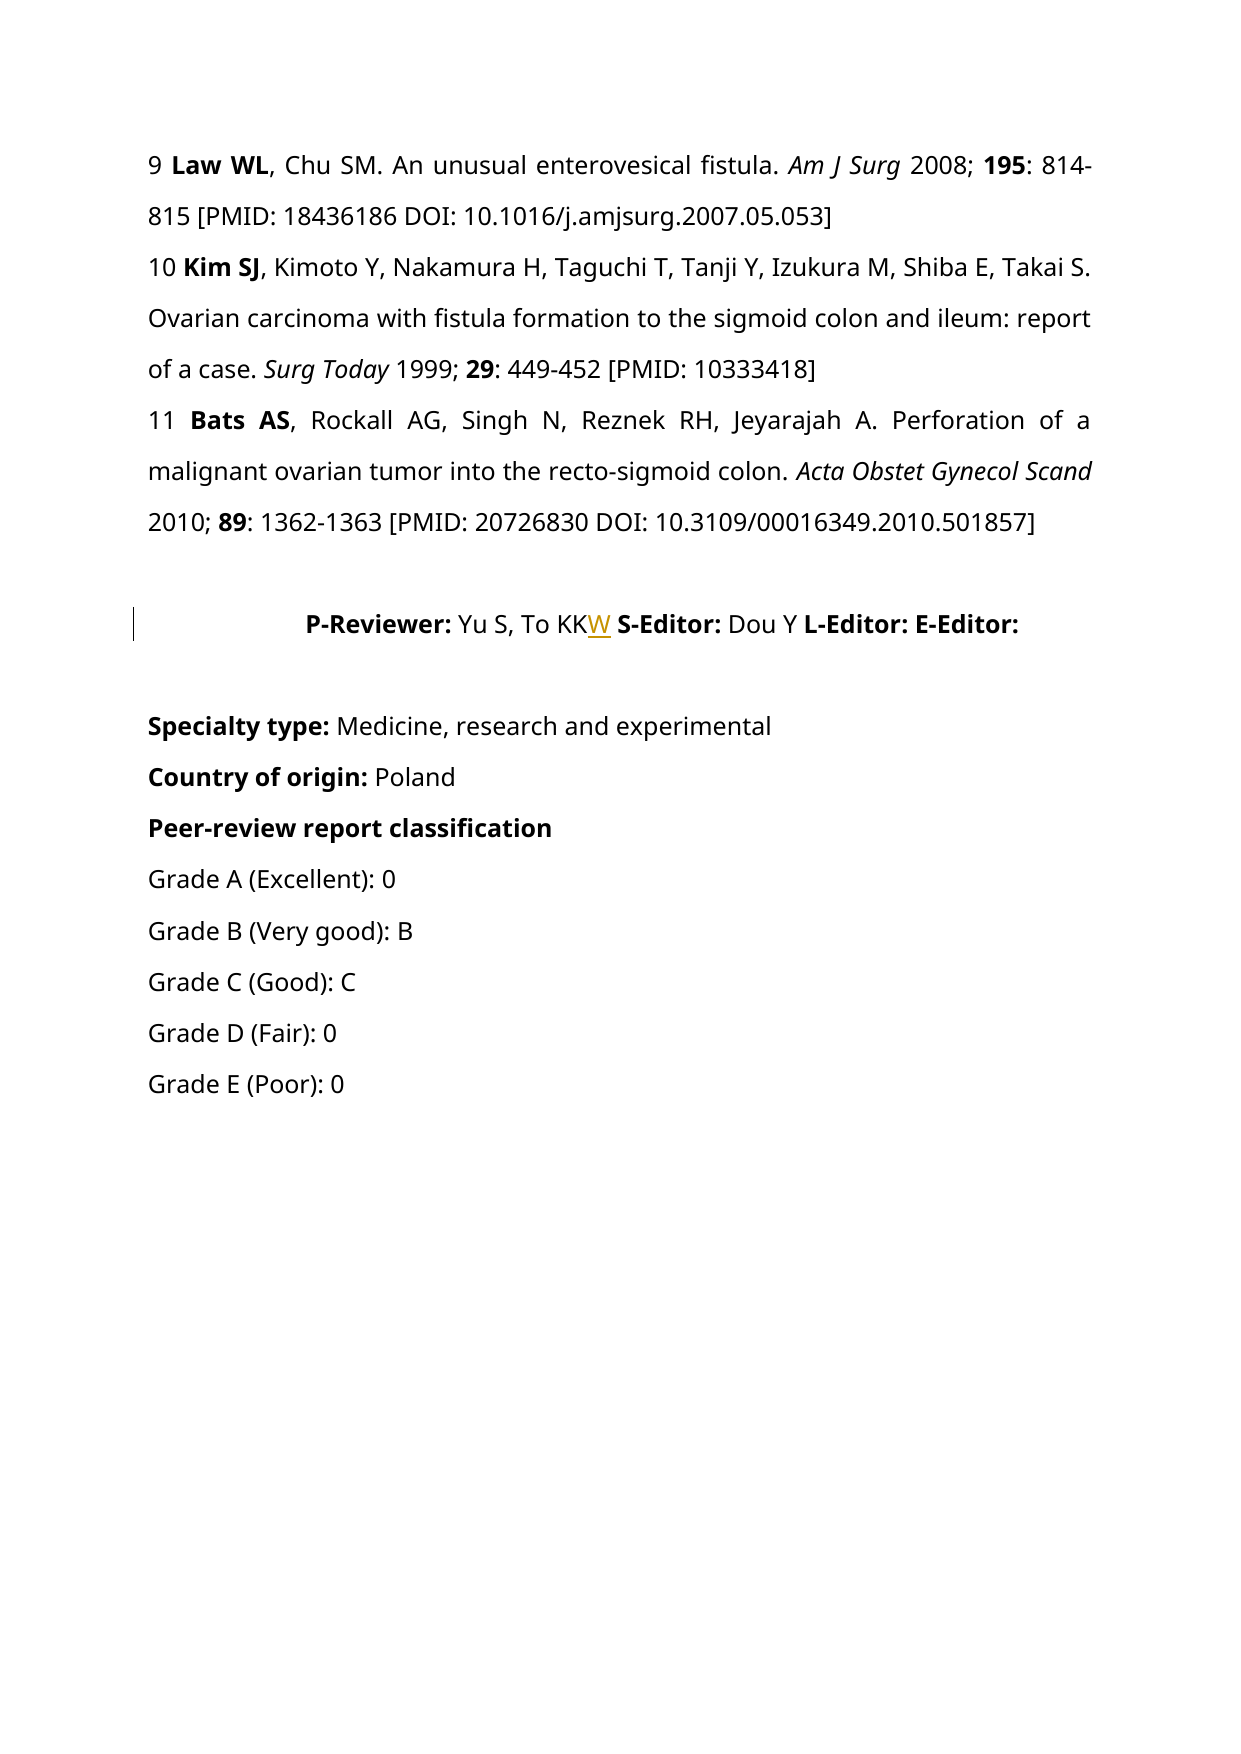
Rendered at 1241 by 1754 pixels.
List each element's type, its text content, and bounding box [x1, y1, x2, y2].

text Country of origin: Poland [148, 760, 1093, 794]
text 11 Bats AS, Rockall AG, Singh N, Reznek RH, Jeyarajah A. Perforation of a malignant ovarian tumor into the recto-sigmoid colon. Acta Obstet Gynecol Scand 2010; 89: 1362-1363 [PMID: 20726830 DOI: 10.3109/00016349.2010.501857] [148, 403, 1093, 539]
text Grade C (Good): C [148, 964, 1093, 998]
text Grade A (Excellent): 0 [148, 862, 1093, 896]
text Grade D (Fair): 0 [148, 1015, 1093, 1049]
text 9 Law WL, Chu SM. An unusual enterovesical fistula. Am J Surg 2008; 195: 814-815 [PMID: 18436186 DOI: 10.1016/j.amjsurg.2007.05.053] [148, 148, 1093, 233]
text Grade E (Poor): 0 [148, 1066, 1093, 1100]
text Specialty type: Medicine, research and experimental [148, 709, 1093, 743]
text 10 Kim SJ, Kimoto Y, Nakamura H, Taguchi T, Tanji Y, Izukura M, Shiba E, Takai S. Ovarian carcinoma with fistula formation to the sigmoid colon and ileum: report of a case. Surg Today 1999; 29: 449-452 [PMID: 10333418] [148, 250, 1093, 386]
text Grade B (Very good): B [148, 913, 1093, 947]
text Peer-review report classification [148, 811, 1093, 845]
text P-Reviewer: Yu S, To KK S-Editor: Dou Y L-Editor: E-Editor: [148, 607, 1019, 641]
